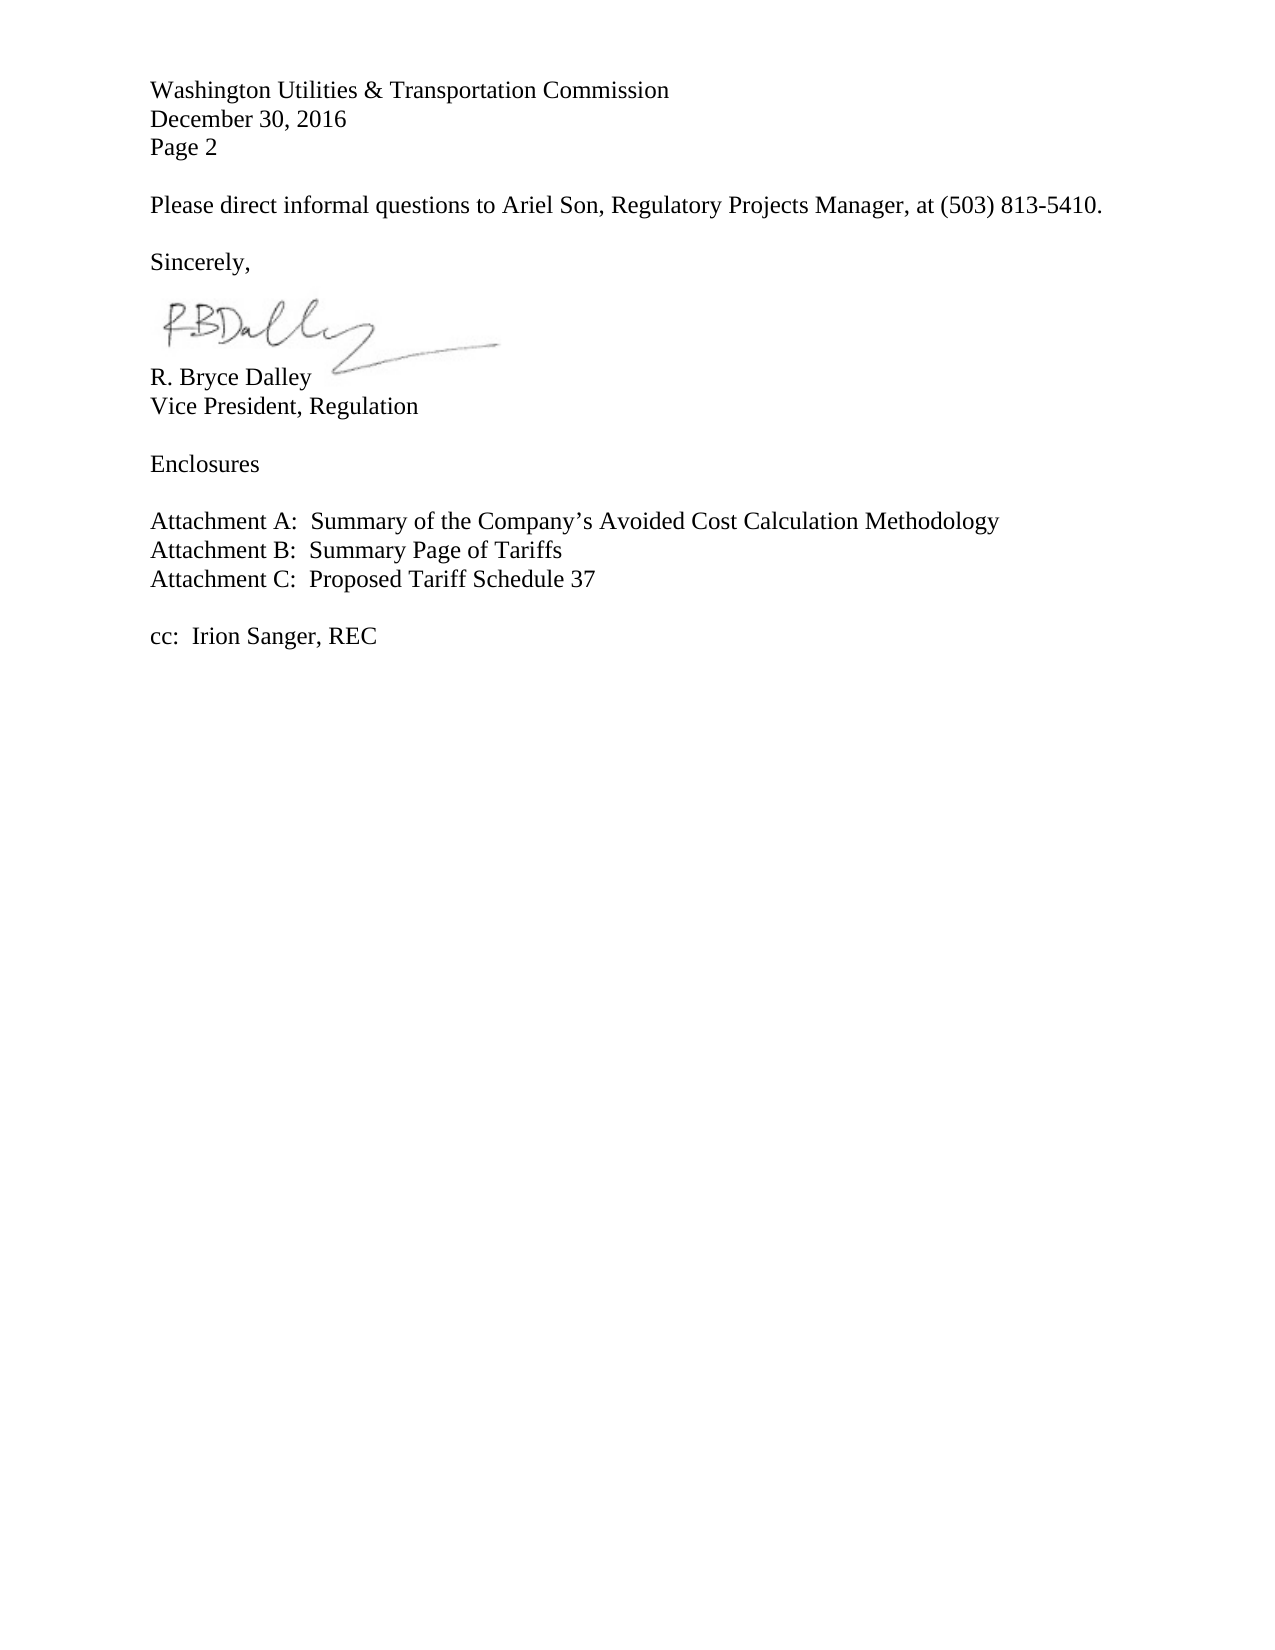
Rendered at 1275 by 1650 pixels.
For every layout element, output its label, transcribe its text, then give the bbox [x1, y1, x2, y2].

text Sincerely, [150, 247, 1125, 276]
text Please direct informal questions to Ariel Son, Regulatory Projects Manager, at (503) 813-5410. [150, 190, 1125, 219]
text Attachment B: Summary Page of Tariffs [150, 535, 1125, 564]
picture [150, 286, 502, 362]
text Vice President, Regulation [150, 391, 1125, 420]
text Attachment C: Proposed Tariff Schedule 37 [150, 564, 1125, 592]
text cc: Irion Sanger, REC [150, 621, 1125, 650]
text R. Bryce Dalley [150, 362, 1125, 391]
text Enclosures [150, 449, 1125, 477]
text Attachment A: Summary of the Company’s Avoided Cost Calculation Methodology [150, 506, 1125, 535]
